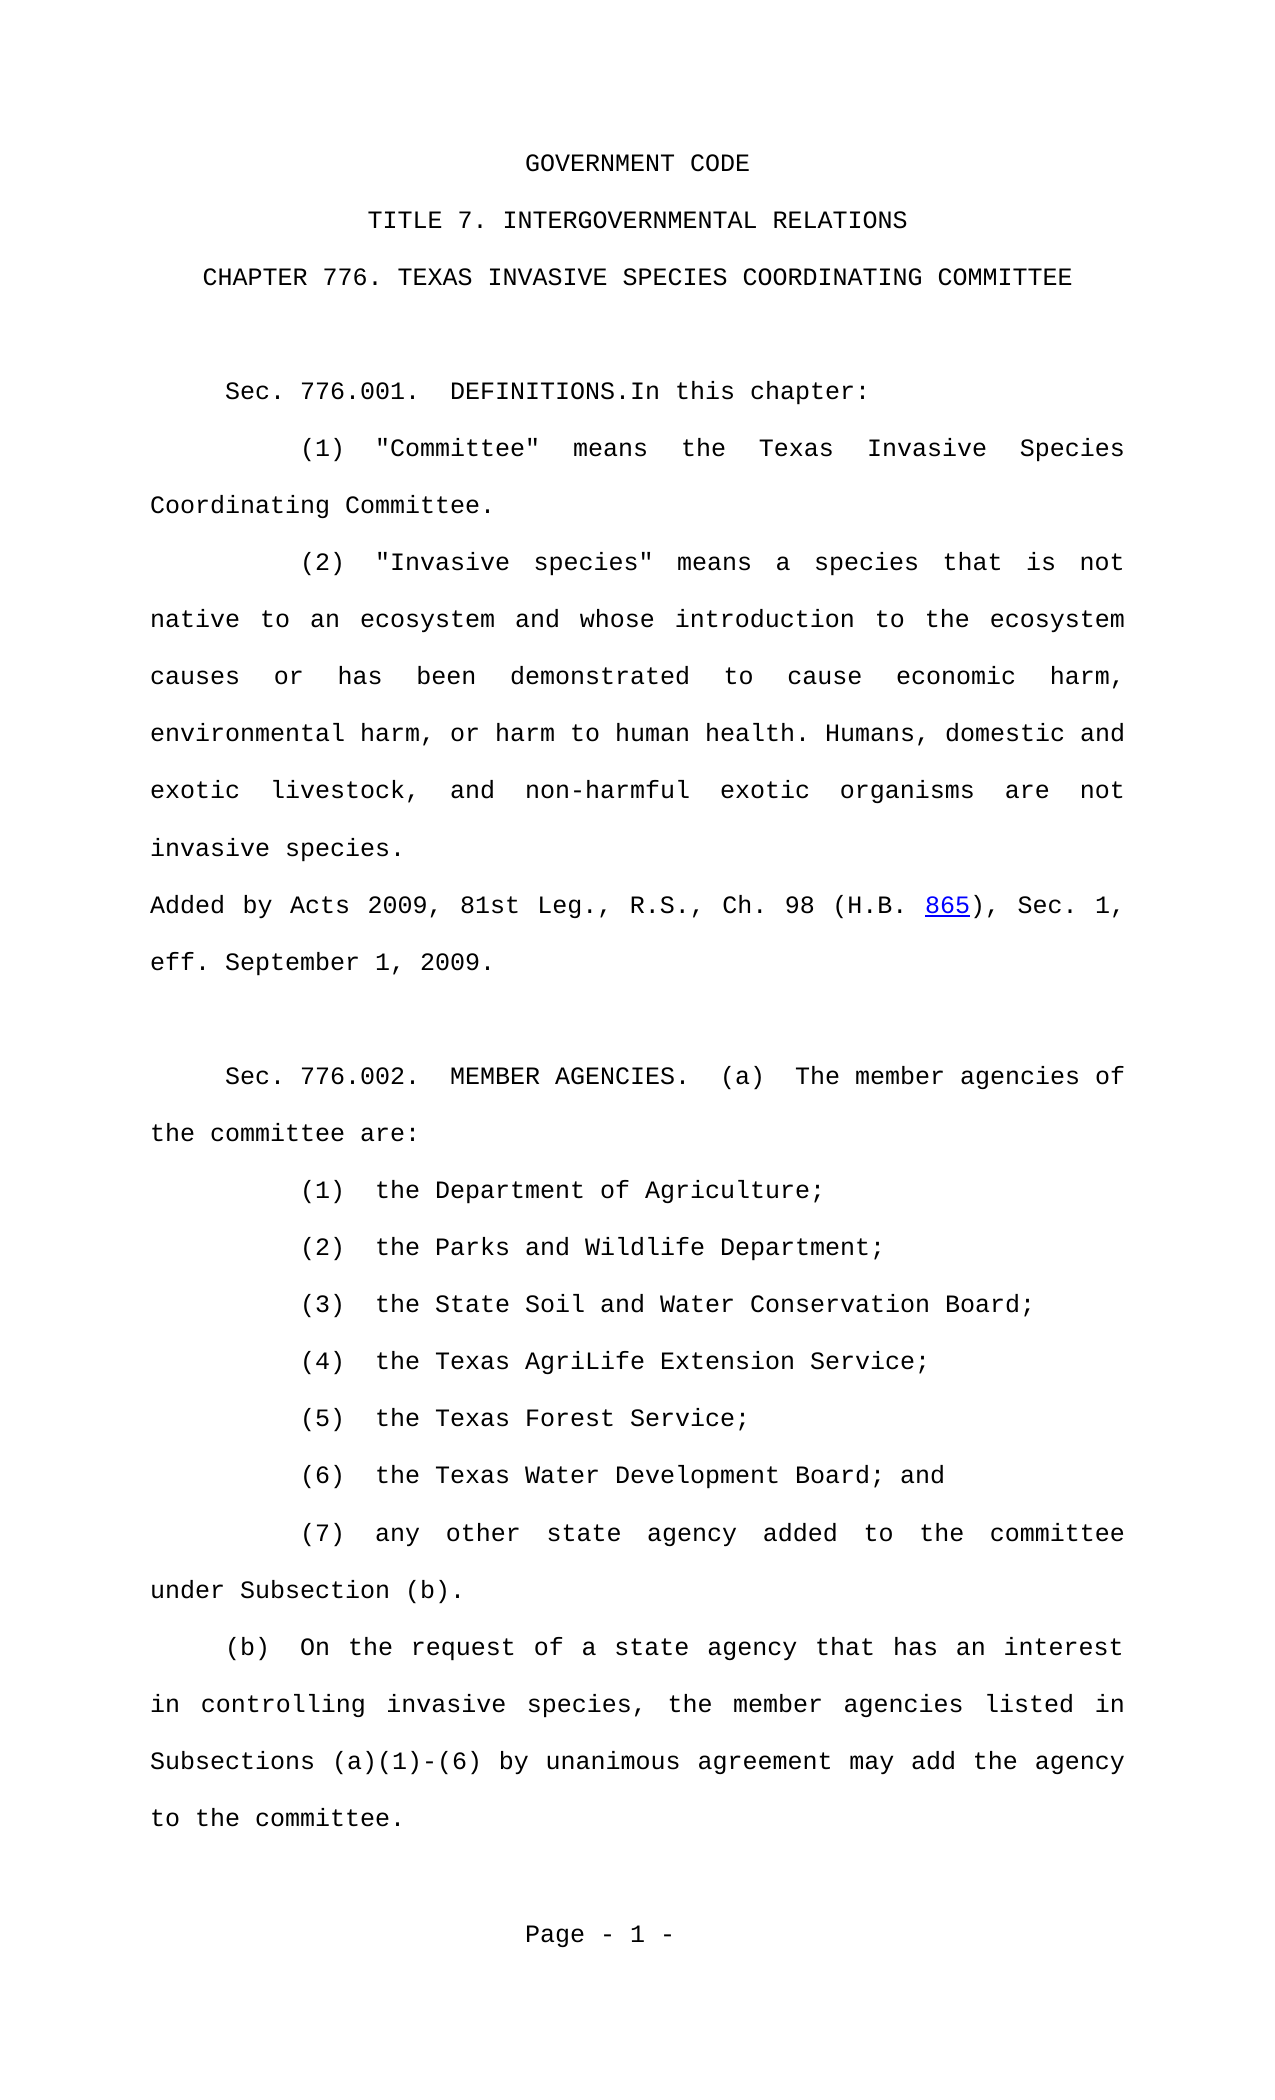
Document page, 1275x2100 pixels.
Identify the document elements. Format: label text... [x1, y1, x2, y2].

text TITLE 7. INTERGOVERNMENTAL RELATIONS [150, 207, 1125, 236]
text Sec. 776.001. DEFINITIONS.In this chapter: [150, 378, 1125, 407]
text (1) "Committee" means the Texas Invasive Species Coordinating Committee. [150, 435, 1125, 521]
text GOVERNMENT CODE [150, 150, 1125, 178]
text (7) any other state agency added to the committee under Subsection (b). [150, 1520, 1125, 1606]
text (4) the Texas AgriLife Extension Service; [150, 1349, 1125, 1377]
text Sec. 776.002. MEMBER AGENCIES. (a) The member agencies of the committee are: [150, 1063, 1125, 1149]
text CHAPTER 776. TEXAS INVASIVE SPECIES COORDINATING COMMITTEE [150, 264, 1125, 293]
text (3) the State Soil and Water Conservation Board; [150, 1292, 1125, 1320]
text (2) "Invasive species" means a species that is not native to an ecosystem and whose introduction to the ecosystem causes or has been demonstrated to cause economic harm, environmental harm, or harm to human health. Humans, domestic and exotic livestock, and non-harmful exotic organisms are not invasive species. [150, 549, 1125, 863]
text (1) the Department of Agriculture; [150, 1177, 1125, 1206]
text Added by Acts 2009, 81st Leg., R.S., Ch. 98 (H.B. 865), Sec. 1, eff. September 1, 2009. [150, 892, 1125, 978]
text (2) the Parks and Wildlife Department; [150, 1234, 1125, 1263]
text (5) the Texas Forest Service; [150, 1406, 1125, 1434]
text (b) On the request of a state agency that has an interest in controlling invasive species, the member agencies listed in Subsections (a)(1)-(6) by unanimous agreement may add the agency to the committee. [150, 1634, 1125, 1834]
text (6) the Texas Water Development Board; and [150, 1463, 1125, 1491]
